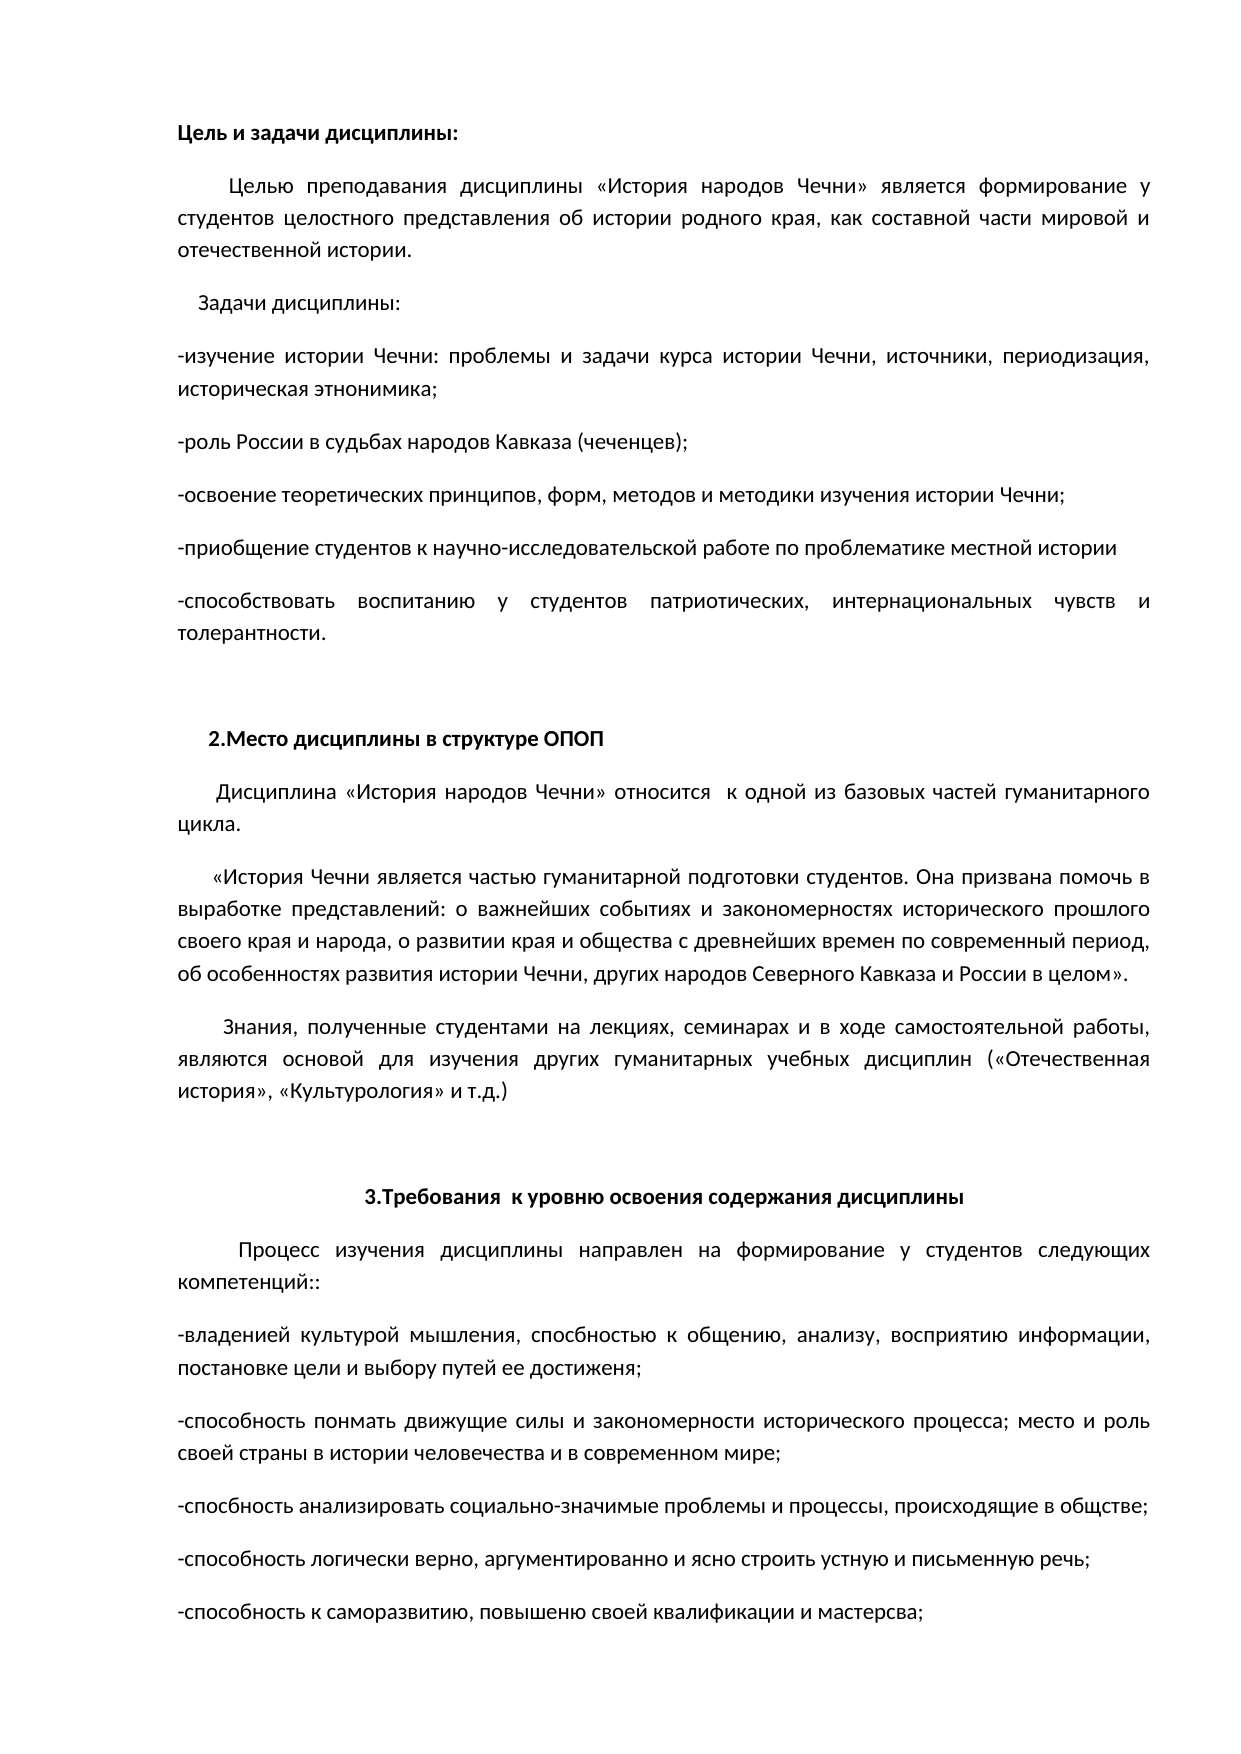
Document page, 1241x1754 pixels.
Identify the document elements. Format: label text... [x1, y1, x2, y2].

text «История Чечни является частью гуманитарной подготовки студентов. Она призвана помочь в выработке представлений: о важнейших событиях и закономерностях исторического прошлого своего края и народа, о развитии края и общества с древнейших времен по современный период, об особенностях развития истории Чечни, других народов Северного Кавказа и России в целом». [177, 862, 1152, 987]
text -приобщение студентов к научно-исследовательской работе по проблематике местной истории [177, 533, 1152, 561]
text Цель и задачи дисциплины: [177, 118, 1152, 146]
text Целью преподавания дисциплины «История народов Чечни» является формирование у студентов целостного представления об истории родного края, как составной части мировой и отечественной истории. [177, 171, 1152, 263]
text -освоение теоретических принципов, форм, методов и методики изучения истории Чечни; [177, 480, 1152, 508]
text Процесс изучения дисциплины направлен на формирование у студентов следующих компетенций:: [177, 1235, 1152, 1296]
text -спосбность анализировать социально-значимые проблемы и процессы, происходящие в общстве; [177, 1491, 1152, 1519]
text 3.Требования к уровню освоения содержания дисциплины [177, 1182, 1152, 1210]
text -способность понмать движущие силы и закономерности исторического процесса; место и роль своей страны в истории человечества и в современном мире; [177, 1406, 1152, 1466]
text -способность к саморазвитию, повышеню своей квалификации и мастерсва; [177, 1597, 1152, 1625]
text -способствовать воспитанию у студентов патриотических, интернациональных чувств и толерантности. [177, 586, 1152, 646]
text Дисциплина «История народов Чечни» относится к одной из базовых частей гуманитарного цикла. [177, 777, 1152, 837]
text 2.Место дисциплины в структуре ОПОП [177, 724, 1152, 752]
text -владенией культурой мышления, спосбностью к общению, анализу, восприятию информации, постановке цели и выбору путей ее достиженя; [177, 1321, 1152, 1381]
text -способность логически верно, аргументированно и ясно строить устную и письменную речь; [177, 1544, 1152, 1572]
text Знания, полученные студентами на лекциях, семинарах и в ходе самостоятельной работы, являются основой для изучения других гуманитарных учебных дисциплин («Отечественная история», «Культурология» и т.д.) [177, 1012, 1152, 1104]
text -роль России в судьбах народов Кавказа (чеченцев); [177, 427, 1152, 455]
text -изучение истории Чечни: проблемы и задачи курса истории Чечни, источники, периодизация, историческая этнонимика; [177, 342, 1152, 402]
text Задачи дисциплины: [177, 288, 1152, 317]
